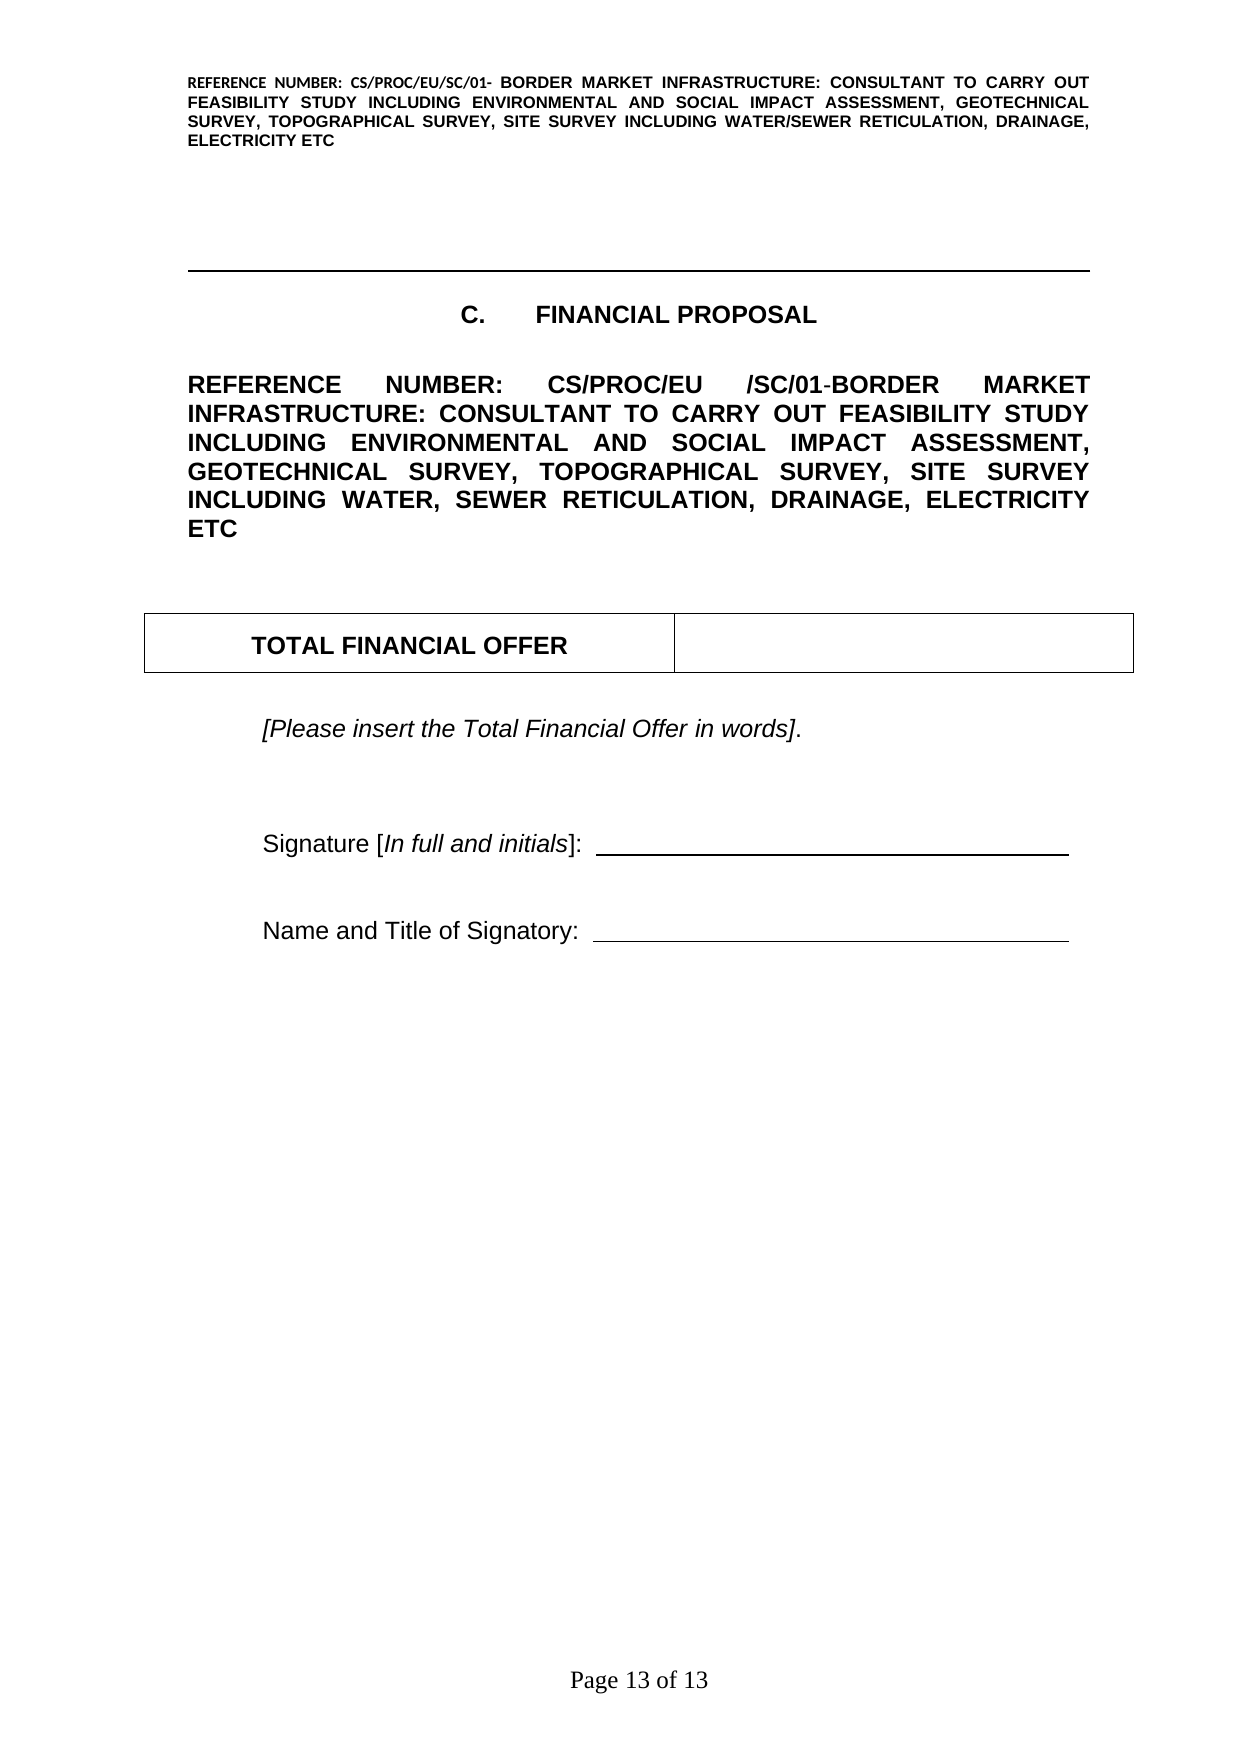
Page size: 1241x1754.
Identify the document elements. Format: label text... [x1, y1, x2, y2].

table_header [675, 614, 1133, 672]
subtitle C. FINANCIAL PROPOSAL [187, 301, 1090, 329]
text Signature [In full and initials]: [262, 829, 1090, 858]
text [Please insert the Total Financial Offer in words]. [262, 714, 1090, 743]
table_header TOTAL FINANCIAL OFFER [145, 614, 674, 672]
text REFERENCE NUMBER: CS/PROC/EU /SC/01-BORDER MARKET INFRASTRUCTURE: CONSULTANT TO CARRY OUT FEASIBILITY STUDY INCLUDING ENVIRONMENTAL AND SOCIAL IMPACT ASSESSMENT, GEOTECHNICAL SURVEY, TOPOGRAPHICAL SURVEY, SITE SURVEY INCLUDING WATER, SEWER RETICULATION, DRAINAGE, ELECTRICITY ETC [187, 371, 1090, 543]
text Name and Title of Signatory: [262, 916, 1090, 944]
